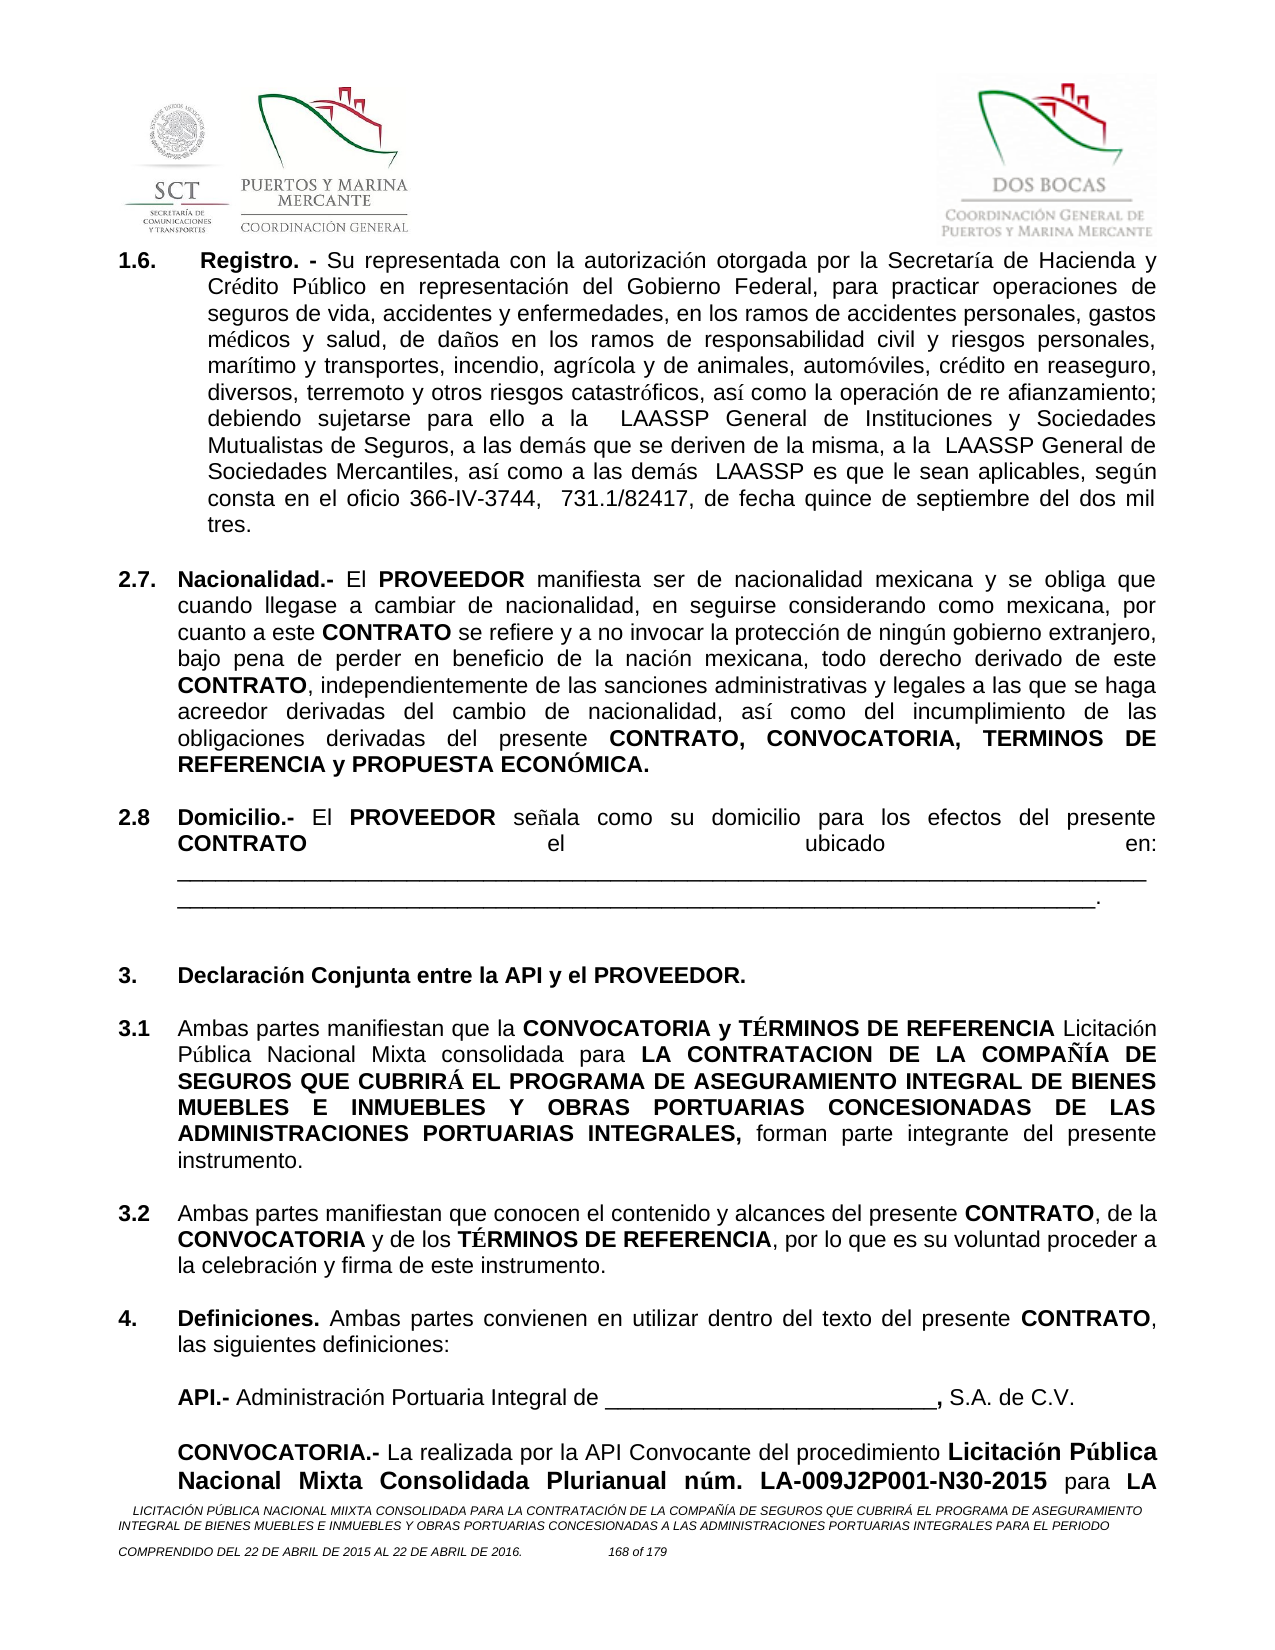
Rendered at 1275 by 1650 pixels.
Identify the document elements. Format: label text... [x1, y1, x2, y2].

text 4. Definiciones. Ambas partes convienen en utilizar dentro del texto del presente CONTRATO, las siguientes definiciones: [118, 1305, 1157, 1358]
text 3.2 Ambas partes manifiestan que conocen el contenido y alcances del presente CONTRATO, de la CONVOCATORIA y de los TÉRMINOS DE REFERENCIA, por lo que es su voluntad proceder a la celebración y firma de este instrumento. [118, 1199, 1157, 1279]
text 2.8 Domicilio.- El PROVEEDOR señala como su domicilio para los efectos del presente CONTRATO el ubicado en: ____________________________________________________________________________________________________________________________________________________. [118, 804, 1157, 909]
picture [936, 73, 1157, 247]
text 3. Declaración Conjunta entre la API y el PROVEEDOR. [118, 962, 1157, 988]
text 2.7. Nacionalidad.- El PROVEEDOR manifiesta ser de nacionalidad mexicana y se obliga que cuando llegase a cambiar de nacionalidad, en seguirse considerando como mexicana, por cuanto a este CONTRATO se refiere y a no invocar la protección de ningún gobierno extranjero, bajo pena de perder en beneficio de la nación mexicana, todo derecho derivado de este CONTRATO, independientemente de las sanciones administrativas y legales a las que se haga acreedor derivadas del cambio de nacionalidad, así como del incumplimiento de las obligaciones derivadas del presente CONTRATO, CONVOCATORIA, TERMINOS DE REFERENCIA y PROPUESTA ECONÓMICA. [118, 566, 1157, 777]
text API.- Administración Portuaria Integral de __________________________, S.A. de C.V. [177, 1384, 1157, 1411]
list Registro. - Su representada con la autorización otorgada por la Secretaría de Hacienda y Crédito Público en representación del Gobierno Federal, para practicar operaciones de seguros de vida, accidentes y enfermedades, en los ramos de accidentes personales, gastos médicos y salud, de daños en los ramos de responsabilidad civil y riesgos personales, marítimo y transportes, incendio, agrícola y de animales, automóviles, crédito en reaseguro, diversos, terremoto y otros riesgos catastróficos, así como la operación de re afianzamiento; debiendo sujetarse para ello a la LAASSP General de Instituciones y Sociedades Mutualistas de Seguros, a las demás que se deriven de la misma, a la LAASSP General de Sociedades Mercantiles, así como a las demás LAASSP es que le sean aplicables, según consta en el oficio 366-IV-3744, 731.1/82417, de fecha quince de septiembre del dos mil tres. [118, 247, 1157, 537]
text 3.1 Ambas partes manifiestan que la CONVOCATORIA y TÉRMINOS DE REFERENCIA Licitación Pública Nacional Mixta consolidada para LA CONTRATACION DE LA COMPAÑÍA DE SEGUROS QUE CUBRIRÁ EL PROGRAMA DE ASEGURAMIENTO INTEGRAL DE BIENES MUEBLES E INMUEBLES Y OBRAS PORTUARIAS CONCESIONADAS DE LAS ADMINISTRACIONES PORTUARIAS INTEGRALES, forman parte integrante del presente instrumento. [118, 1015, 1157, 1173]
picture [118, 87, 414, 247]
